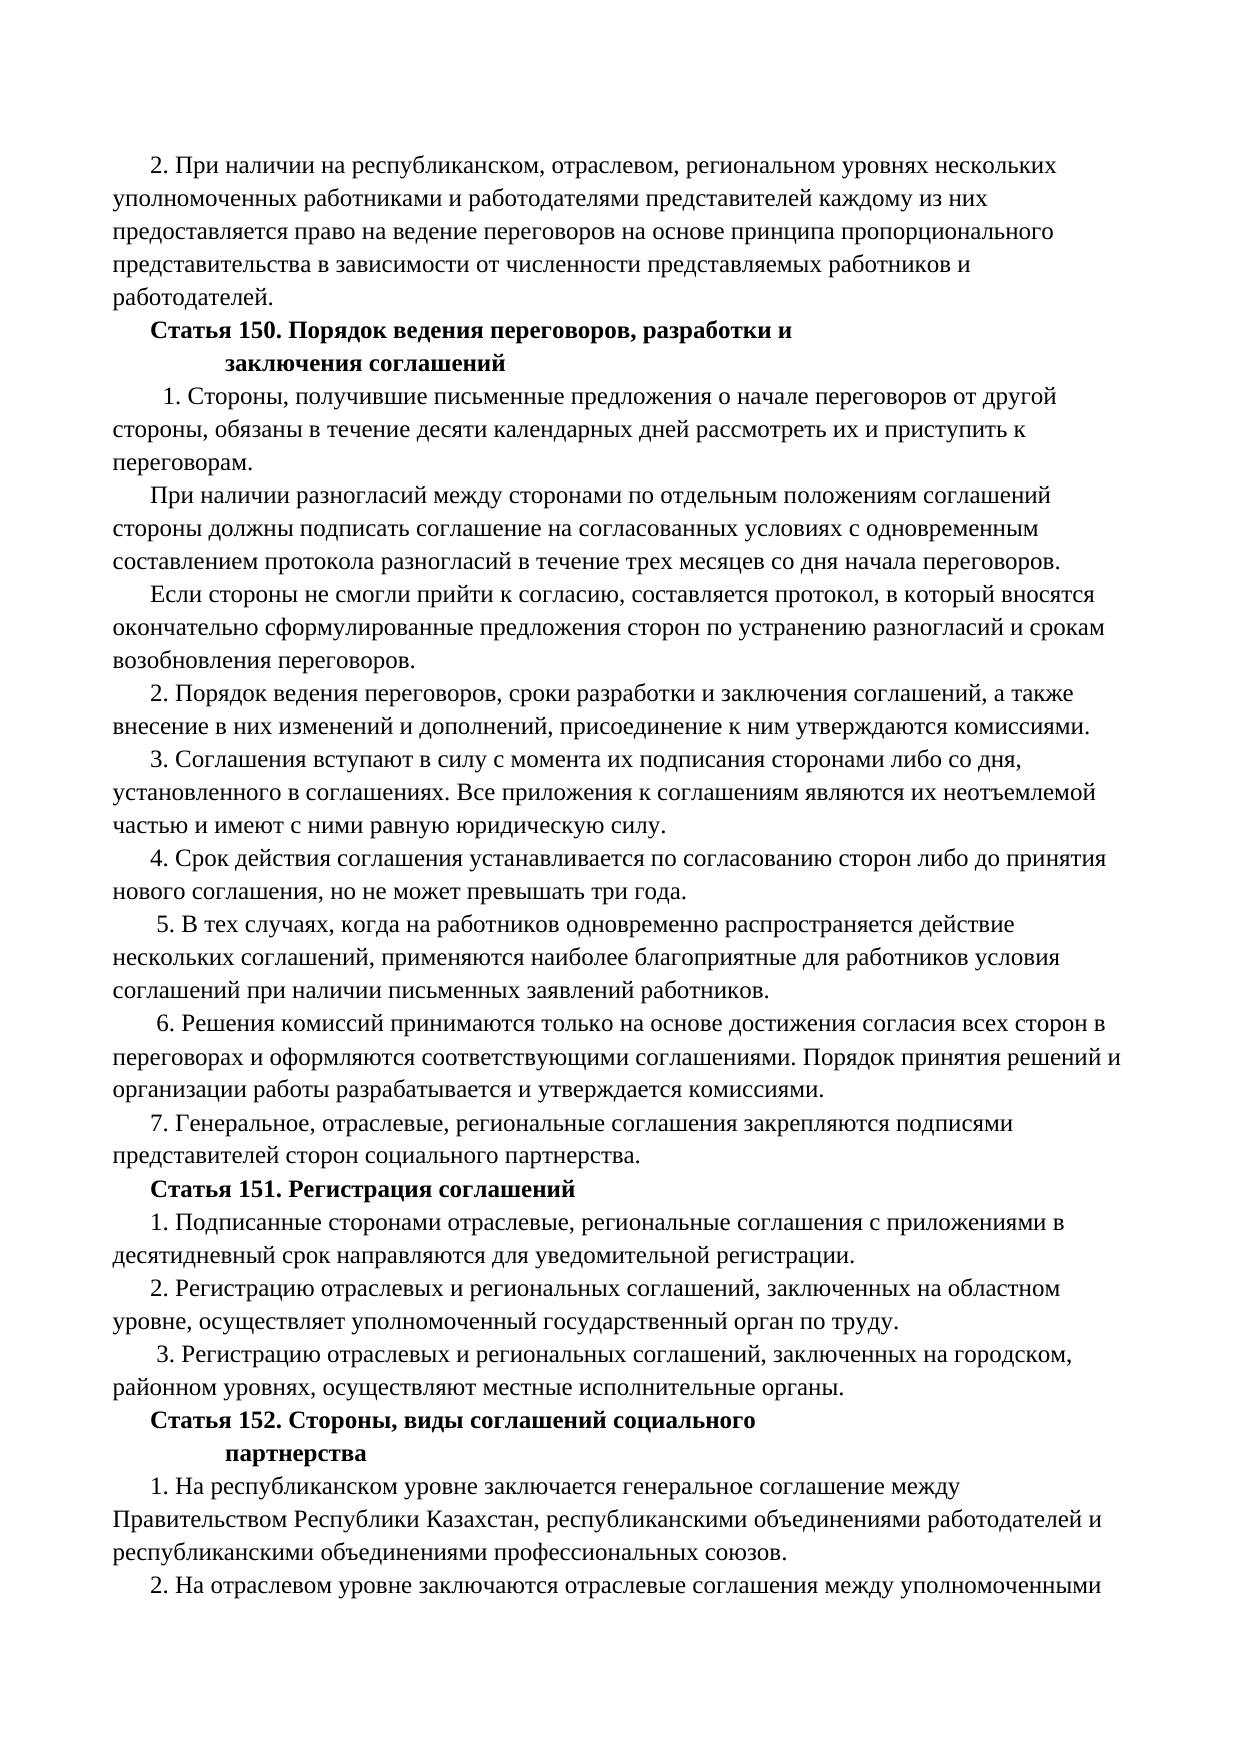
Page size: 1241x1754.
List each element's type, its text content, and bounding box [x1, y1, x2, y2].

text Статья 152. Стороны, виды соглашений социального партнерства [112, 1405, 1128, 1467]
text Статья 150. Порядок ведения переговоров, разработки и заключения соглашений [112, 315, 1128, 377]
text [112, 1471, 1128, 1599]
text Статья 151. Регистрация соглашений [112, 1174, 1128, 1202]
text 1. Стороны, получившие письменные предложения о начале переговоров от другой стороны, обязаны в течение десяти календарных дней рассмотреть их и приступить к переговорам. При наличии разногласий между сторонами по отдельным положениям соглашений стороны должны подписать соглашение на согласованных условиях с одновременным составлением протокола разногласий в течение трех месяцев со дня начала переговоров. Если стороны не смогли прийти к согласию, составляется протокол, в который вносятся окончательно сформулированные предложения сторон по устранению разногласий и срокам возобновления переговоров. 2. Порядок ведения переговоров, сроки разработки и заключения соглашений, а также внесение в них изменений и дополнений, присоединение к ним утверждаются комиссиями. 3. Соглашения вступают в силу с момента их подписания сторонами либо со дня, установленного в соглашениях. Все приложения к соглашениям являются их неотъемлемой частью и имеют с ними равную юридическую силу. 4. Срок действия соглашения устанавливается по согласованию сторон либо до принятия нового соглашения, но не может превышать три года. 5. В тех случаях, когда на работников одновременно распространяется действие нескольких соглашений, применяются наиболее благоприятные для работников условия соглашений при наличии письменных заявлений работников. 6. Решения комиссий принимаются только на основе достижения согласия всех сторон в переговорах и оформляются соответствующими соглашениями. Порядок принятия решений и организации работы разрабатывается и утверждается комиссиями. 7. Генеральное, отраслевые, региональные соглашения закрепляются подписями представителей сторон социального партнерства. [112, 381, 1128, 1169]
text 1. Подписанные сторонами отраслевые, региональные соглашения с приложениями в десятидневный срок направляются для уведомительной регистрации. 2. Регистрацию отраслевых и региональных соглашений, заключенных на областном уровне, осуществляет уполномоченный государственный орган по труду. 3. Регистрацию отраслевых и региональных соглашений, заключенных на городском, районном уровнях, осуществляют местные исполнительные органы. [112, 1207, 1128, 1401]
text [112, 150, 1128, 311]
